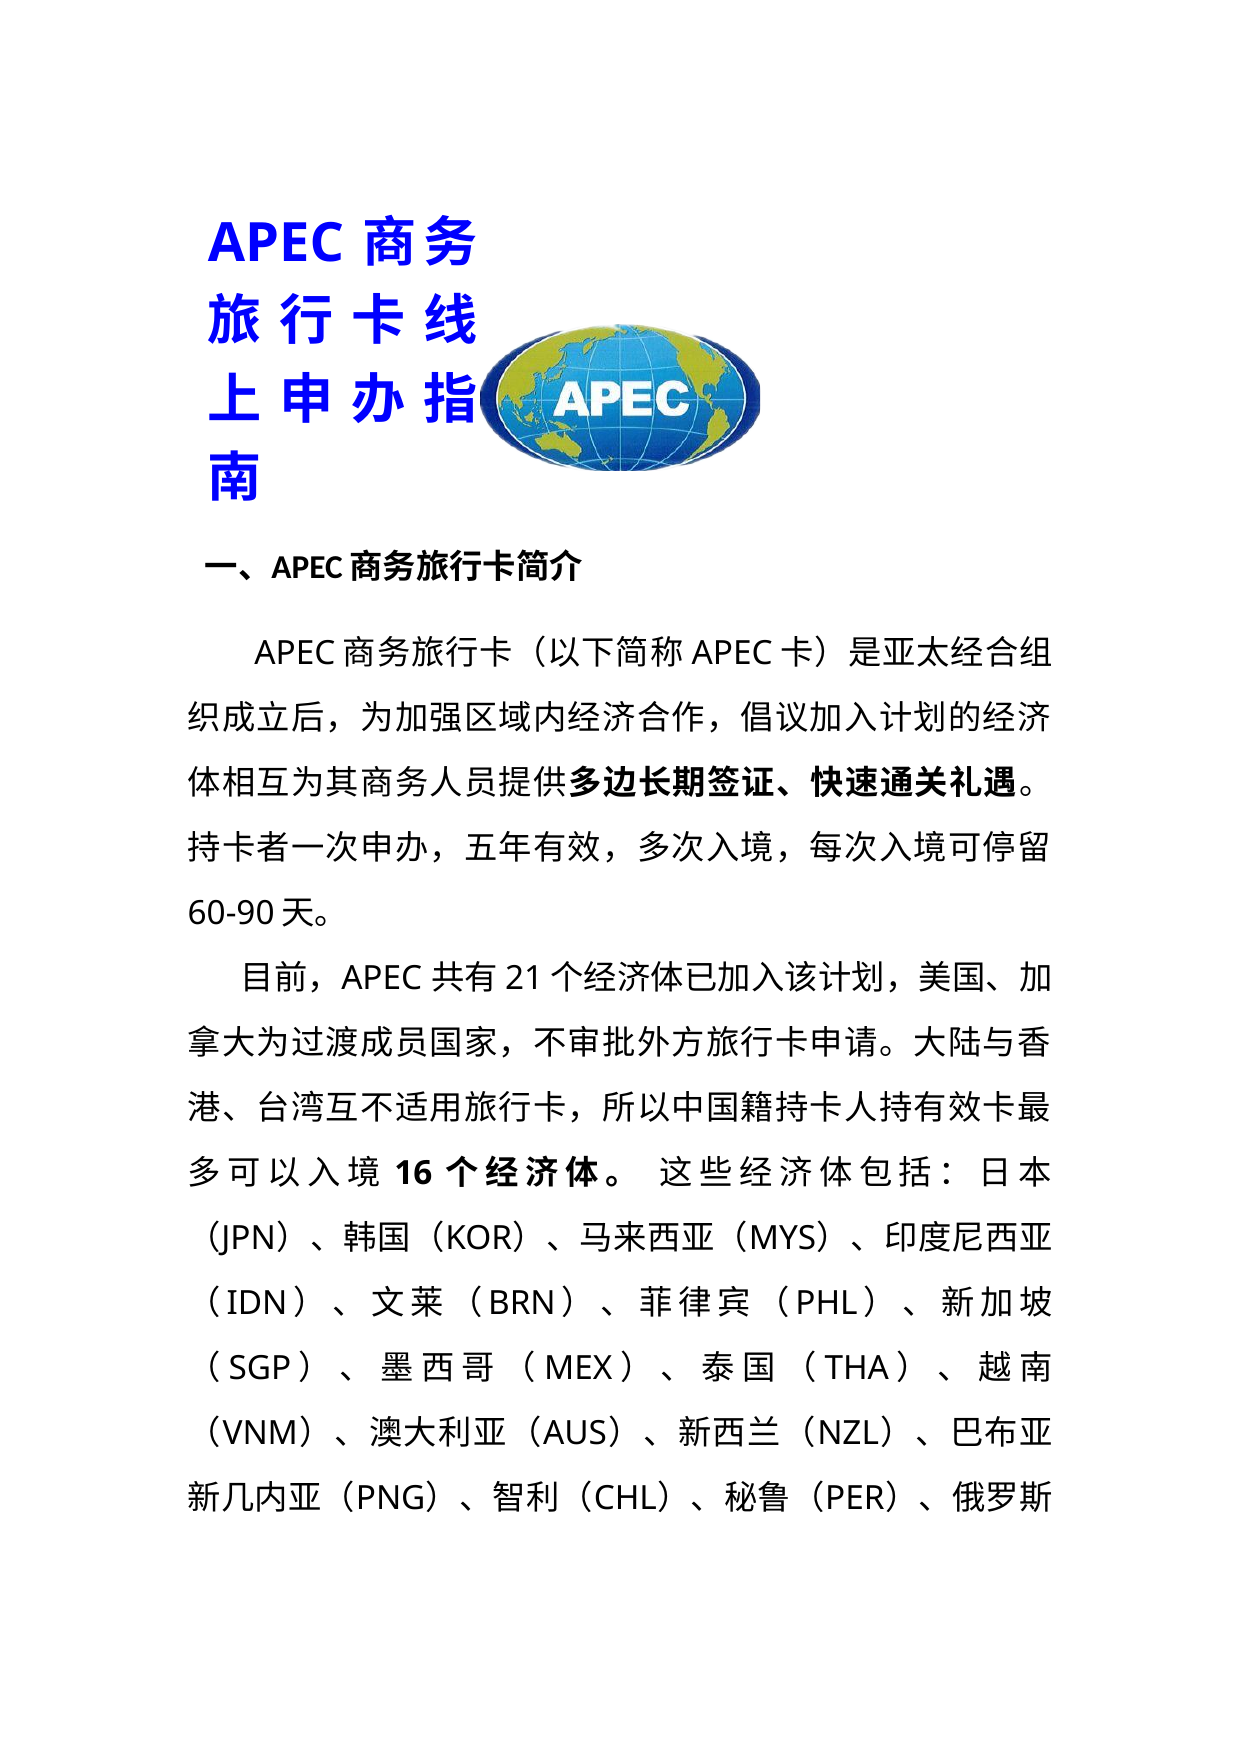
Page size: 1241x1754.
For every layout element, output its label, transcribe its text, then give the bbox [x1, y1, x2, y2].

picture [480, 324, 761, 471]
text APEC商务旅行卡（以下简称APEC卡）是亚太经合组织成立后，为加强区域内经济合作，倡议加入计划的经济体相互为其商务人员提供多边长期签证、快速通关礼遇。持卡者一次申办，五年有效，多次入境，每次入境可停留60-90天。 [187, 617, 1053, 942]
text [187, 942, 1053, 1527]
